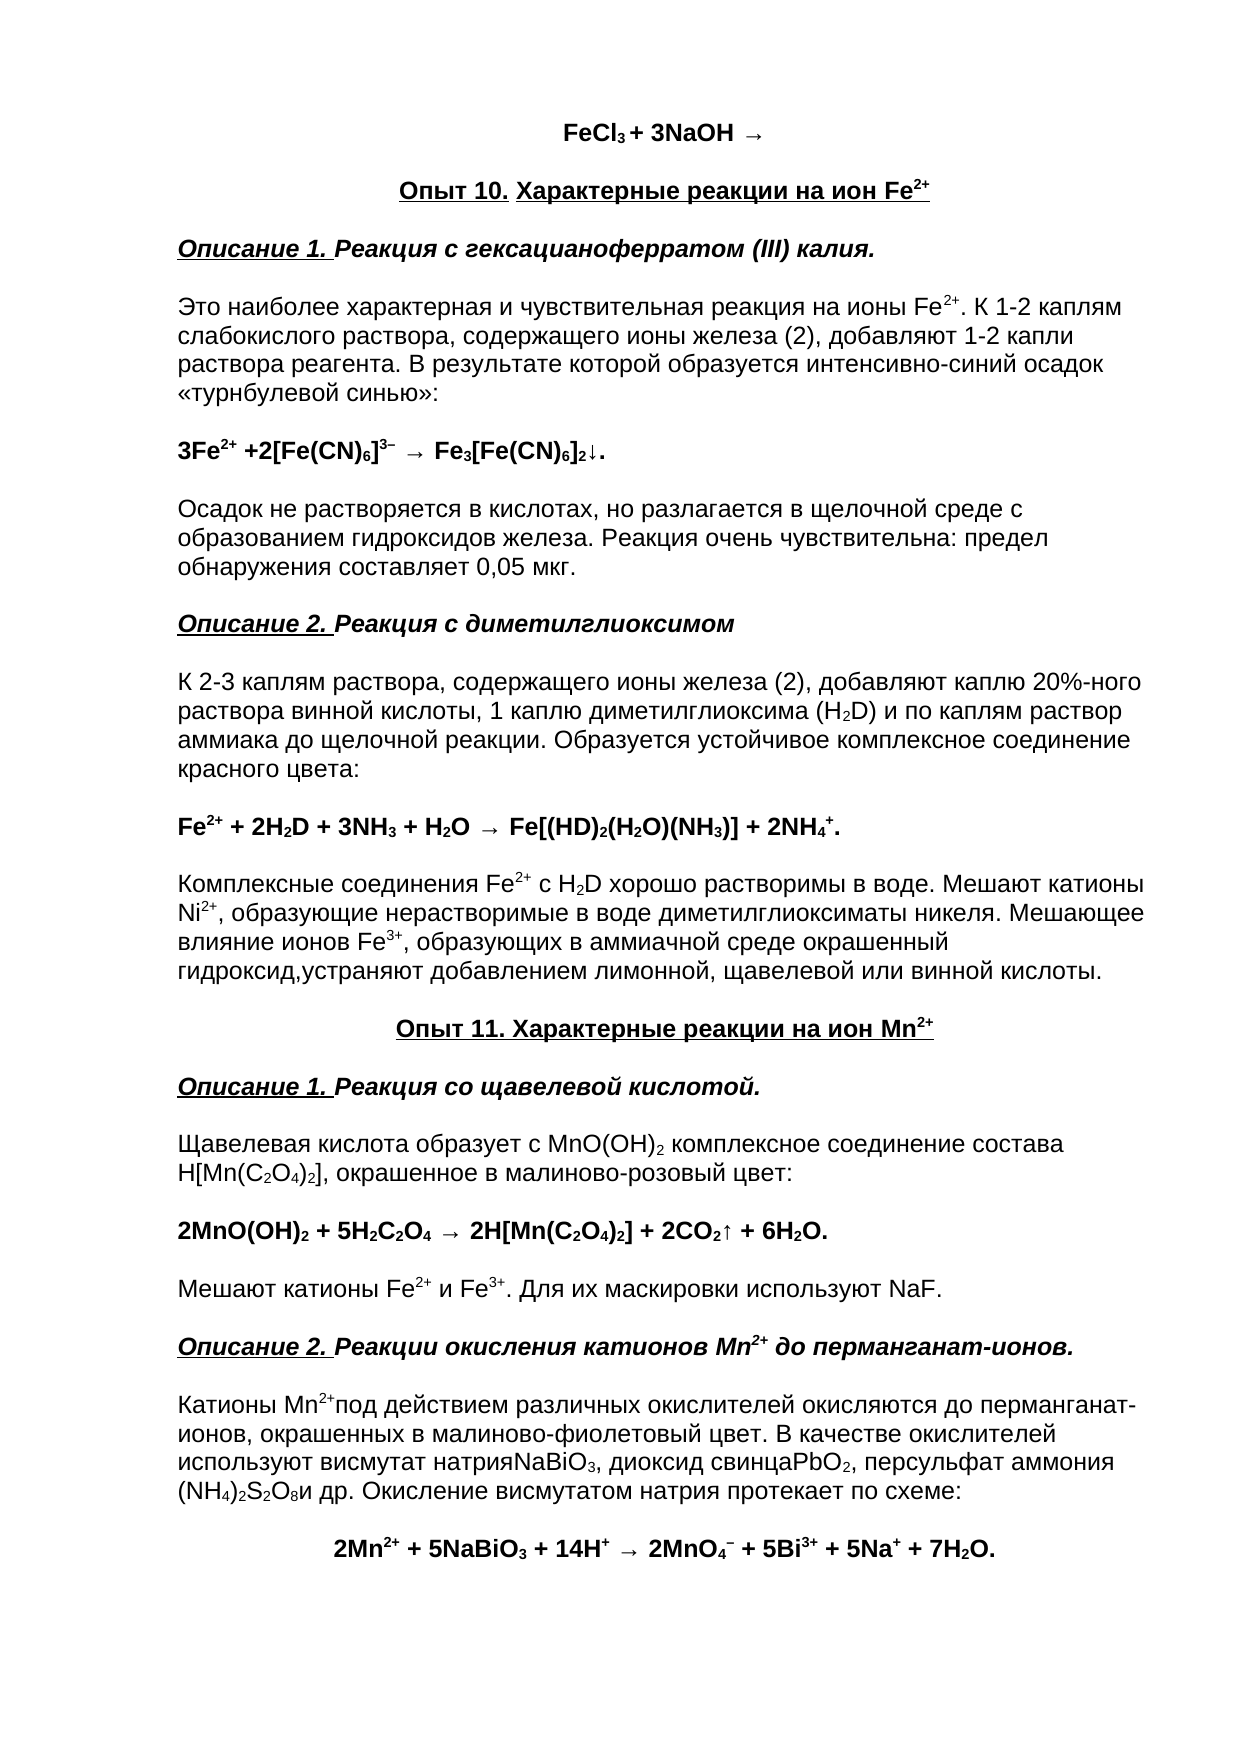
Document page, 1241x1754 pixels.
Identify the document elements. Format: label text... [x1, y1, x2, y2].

text Описание 2. Реакция с диметилглиоксимом [177, 609, 1152, 638]
text Описание 2. Реакции окисления катионов Mn2+ до перманганат-ионов. [177, 1332, 1152, 1361]
text Это наиболее характерная и чувствительная реакция на ионы Fe2+. К 1-2 каплям слабокислого раствора, содержащего ионы железа (2), добавляют 1-2 капли раствора реагента. В результате которой образуется интенсивно-синий осадок «турнбулевой синью»: [177, 292, 1152, 407]
text Fe2+ + 2H2D + 3NH3 + H2O → Fe[(HD)2(H2O)(NH3)] + 2NH4+. [177, 811, 1152, 840]
text Мешают катионы Fe2+ и Fe3+. Для их маскировки используют NaF. [177, 1274, 1152, 1303]
text 3Fe2+ +2[Fe(CN)6]3– → Fe3[Fe(CN)6]2↓. [177, 436, 1152, 465]
text Комплексные соединения Fe2+ с H2D хорошо растворимы в воде. Мешают катионы Ni2+, образующие нерастворимые в воде диметилглиоксиматы никеля. Мешающее влияние ионов Fe3+, образующих в аммиачной среде окрашенный гидроксид,устраняют добавлением лимонной, щавелевой или винной кислоты. [177, 869, 1152, 984]
text К 2-3 каплям раствора, содержащего ионы железа (2), добавляют каплю 20%-ного раствора винной кислоты, 1 каплю диметилглиоксима (H2D) и по каплям раствор аммиака до щелочной реакции. Образуется устойчивое комплексное соединение красного цвета: [177, 667, 1152, 782]
text Опыт 11. Характерные реакции на ион Mn2+ [177, 1013, 1152, 1042]
text Катионы Mn2+под действием различных окислителей окисляются до перманганат-ионов, окрашенных в малиново-фиолетовый цвет. В качестве окислителей используют висмутат натрияNaBiO3, диоксид свинцаPbO2, персульфат аммония (NH4)2S2O8и др. Окисление висмутатом натрия протекает по схеме: [177, 1390, 1152, 1505]
text Описание 1. Реакция со щавелевой кислотой. [177, 1071, 1152, 1100]
text Щавелевая кислота образует с MnO(OH)2 комплексное соединение состава H[Mn(C2O4)2], окрашенное в малиново-розовый цвет: [177, 1129, 1152, 1187]
text Опыт 10. Характерные реакции на ион Fe2+ [177, 176, 1152, 205]
text 2MnO(OH)2 + 5H2C2O4 → 2H[Mn(C2O4)2] + 2СО2↑ + 6H2O. [177, 1216, 1152, 1245]
text FeCl3 + 3NaOH → [177, 118, 1152, 147]
text Описание 1. Реакция с гексацианоферратом (III) калия. [177, 234, 1152, 263]
text Осадок не растворяется в кислотах, но разлагается в щелочной среде с образованием гидроксидов железа. Реакция очень чувствительна: предел обнаружения составляет 0,05 мкг. [177, 494, 1152, 580]
text 2Mn2+ + 5NaBiO3 + 14H+ → 2MnO4– + 5Bi3+ + 5Na+ + 7H2O. [177, 1534, 1152, 1563]
